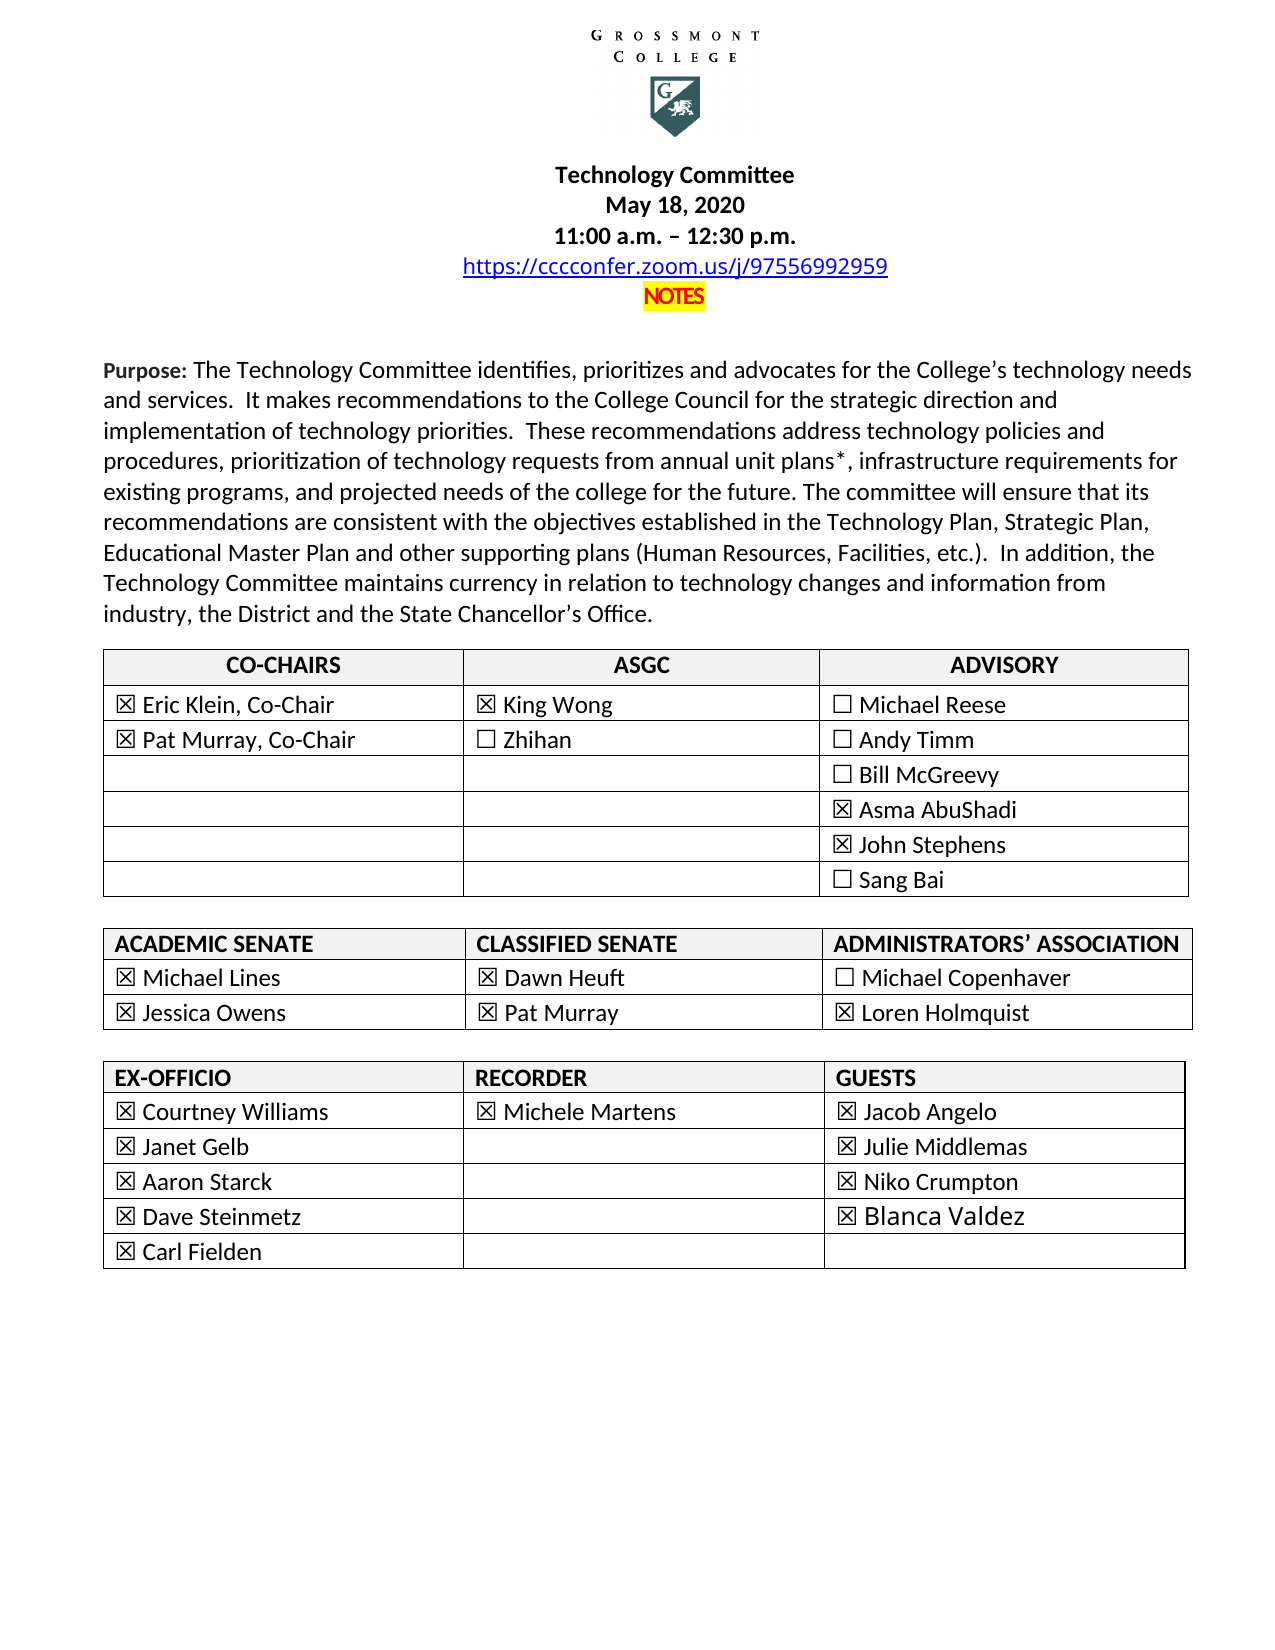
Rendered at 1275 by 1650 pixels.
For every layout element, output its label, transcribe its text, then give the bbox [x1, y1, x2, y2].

table_cell Michael Reese [820, 686, 1188, 720]
table_cell Eric Klein, Co-Chair [104, 686, 463, 720]
table_header GUESTS [825, 1062, 1184, 1092]
table_cell Asma AbuShadi [820, 792, 1188, 826]
table_cell [464, 1129, 824, 1162]
table_cell Jessica Owens [104, 995, 465, 1029]
table_cell Andy Timm [820, 721, 1188, 755]
table_header ADMINISTRATORS’ ASSOCIATION [823, 929, 1192, 959]
table_cell [464, 792, 819, 826]
table_cell Julie Middlemas [825, 1129, 1184, 1162]
table_header EX-OFFICIO [104, 1062, 463, 1092]
table_cell Carl Fielden [104, 1234, 463, 1268]
table_cell [464, 862, 819, 896]
table_cell [464, 1234, 824, 1268]
table_header ACADEMIC SENATE [104, 929, 465, 959]
table_cell [464, 1164, 824, 1198]
table_cell [464, 827, 819, 861]
table_cell [104, 756, 463, 791]
table_cell Pat Murray [466, 995, 822, 1029]
table_cell John Stephens [820, 827, 1188, 861]
table_cell Dawn Heuft [466, 960, 822, 994]
table_cell Sang Bai [820, 862, 1188, 896]
table_cell [464, 1199, 824, 1233]
table_cell [104, 862, 463, 896]
table_cell Bill McGreevy [820, 756, 1188, 791]
table_cell King Wong [464, 686, 819, 720]
table_cell Niko Crumpton [825, 1164, 1184, 1198]
table_header CO-CHAIRS [104, 650, 463, 685]
table_header CLASSIFIED SENATE [466, 929, 822, 959]
table_header RECORDER [464, 1062, 824, 1092]
table_cell Jacob Angelo [825, 1093, 1184, 1127]
table_cell [104, 792, 463, 826]
table_cell Blanca Valdez [825, 1199, 1184, 1233]
table_header ADVISORY [820, 650, 1188, 685]
table_cell Michele Martens [464, 1093, 824, 1127]
table_cell Michael Copenhaver [823, 960, 1192, 994]
table_cell Loren Holmquist [823, 995, 1192, 1029]
table_cell Aaron Starck [104, 1164, 463, 1198]
table_cell [464, 756, 819, 791]
table_cell [825, 1234, 1184, 1268]
table_cell Pat Murray, Co-Chair [104, 721, 463, 755]
table_cell Dave Steinmetz [104, 1199, 463, 1233]
table_cell Michael Lines [104, 960, 465, 994]
table_header ASGC [464, 650, 819, 685]
table_cell Janet Gelb [104, 1129, 463, 1162]
table_cell Zhihan [464, 721, 819, 755]
table_cell Courtney Williams [104, 1093, 463, 1127]
table_cell [104, 827, 463, 861]
picture [591, 30, 759, 137]
